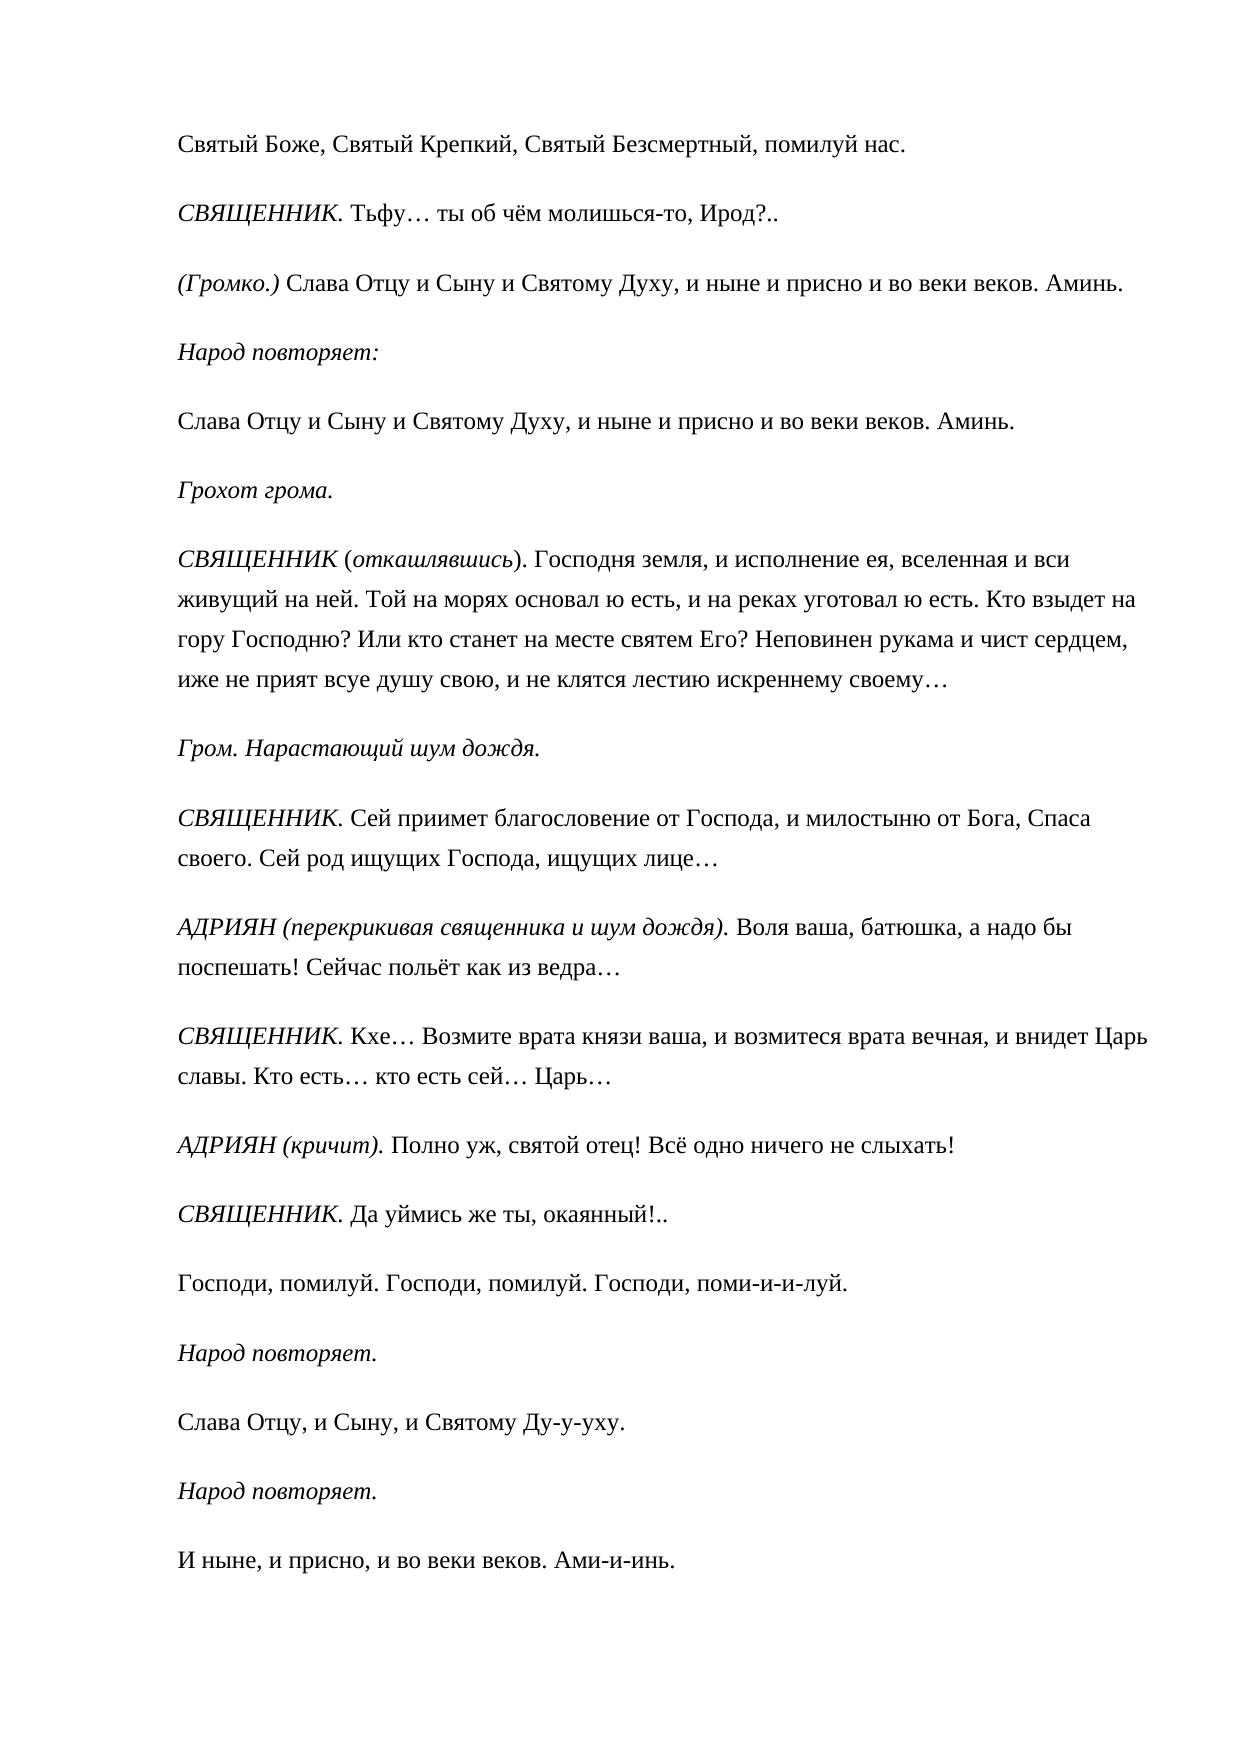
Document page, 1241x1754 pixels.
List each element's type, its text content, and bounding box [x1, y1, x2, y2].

text АДРИЯН (кричит). Полно уж, святой отец! Всё одно ничего не слыхать! [177, 1119, 1152, 1159]
text Слава Отцу и Сыну и Святому Духу, и ныне и присно и во веки веков. Аминь. [177, 395, 1152, 435]
text Гром. Нарастающий шум дождя. [177, 722, 1152, 762]
text СВЯЩЕННИК (откашлявшись). Господня земля, и исполнение ея, вселенная и вси живущий на ней. Той на морях основал ю есть, и на реках уготовал ю есть. Кто взыдет на гору Господню? Или кто станет на месте святем Его? Неповинен рукама и чист сердцем, иже не прият всуе душу свою, и не клятся лестию искреннему своему… [177, 533, 1152, 693]
text Господи, помилуй. Господи, помилуй. Господи, поми-и-и-луй. [177, 1257, 1152, 1297]
text АДРИЯН (перекрикивая священника и шум дождя). Воля ваша, батюшка, а надо бы поспешать! Сейчас польёт как из ведра… [177, 901, 1152, 981]
text СВЯЩЕННИК. Кхе… Возмите врата князи ваша, и возмитеся врата вечная, и внидет Царь славы. Кто есть… кто есть сей… Царь… [177, 1010, 1152, 1090]
text СВЯЩЕННИК. Да уймись же ты, окаянный!.. [177, 1188, 1152, 1228]
text Грохот грома. [177, 464, 1152, 504]
text СВЯЩЕННИК. Тьфу… ты об чём молишься-то, Ирод?.. [177, 187, 1152, 227]
text Народ повторяет: [177, 326, 1152, 366]
text Народ повторяет. [177, 1326, 1152, 1366]
text (Громко.) Слава Отцу и Сыну и Святому Духу, и ныне и присно и во веки веков. Аминь. [177, 256, 1152, 296]
text Слава Отцу, и Сыну, и Святому Ду-у-уху. [177, 1396, 1152, 1436]
text Народ повторяет. [177, 1465, 1152, 1505]
text Святый Боже, Святый Крепкий, Святый Безсмертный, помилуй нас. [177, 118, 1152, 158]
text СВЯЩЕННИК. Сей приимет благословение от Господа, и милостыню от Бога, Спаса своего. Сей род ищущих Господа, ищущих лице… [177, 791, 1152, 871]
text И ныне, и присно, и во веки веков. Ами-и-инь. [177, 1534, 1152, 1574]
